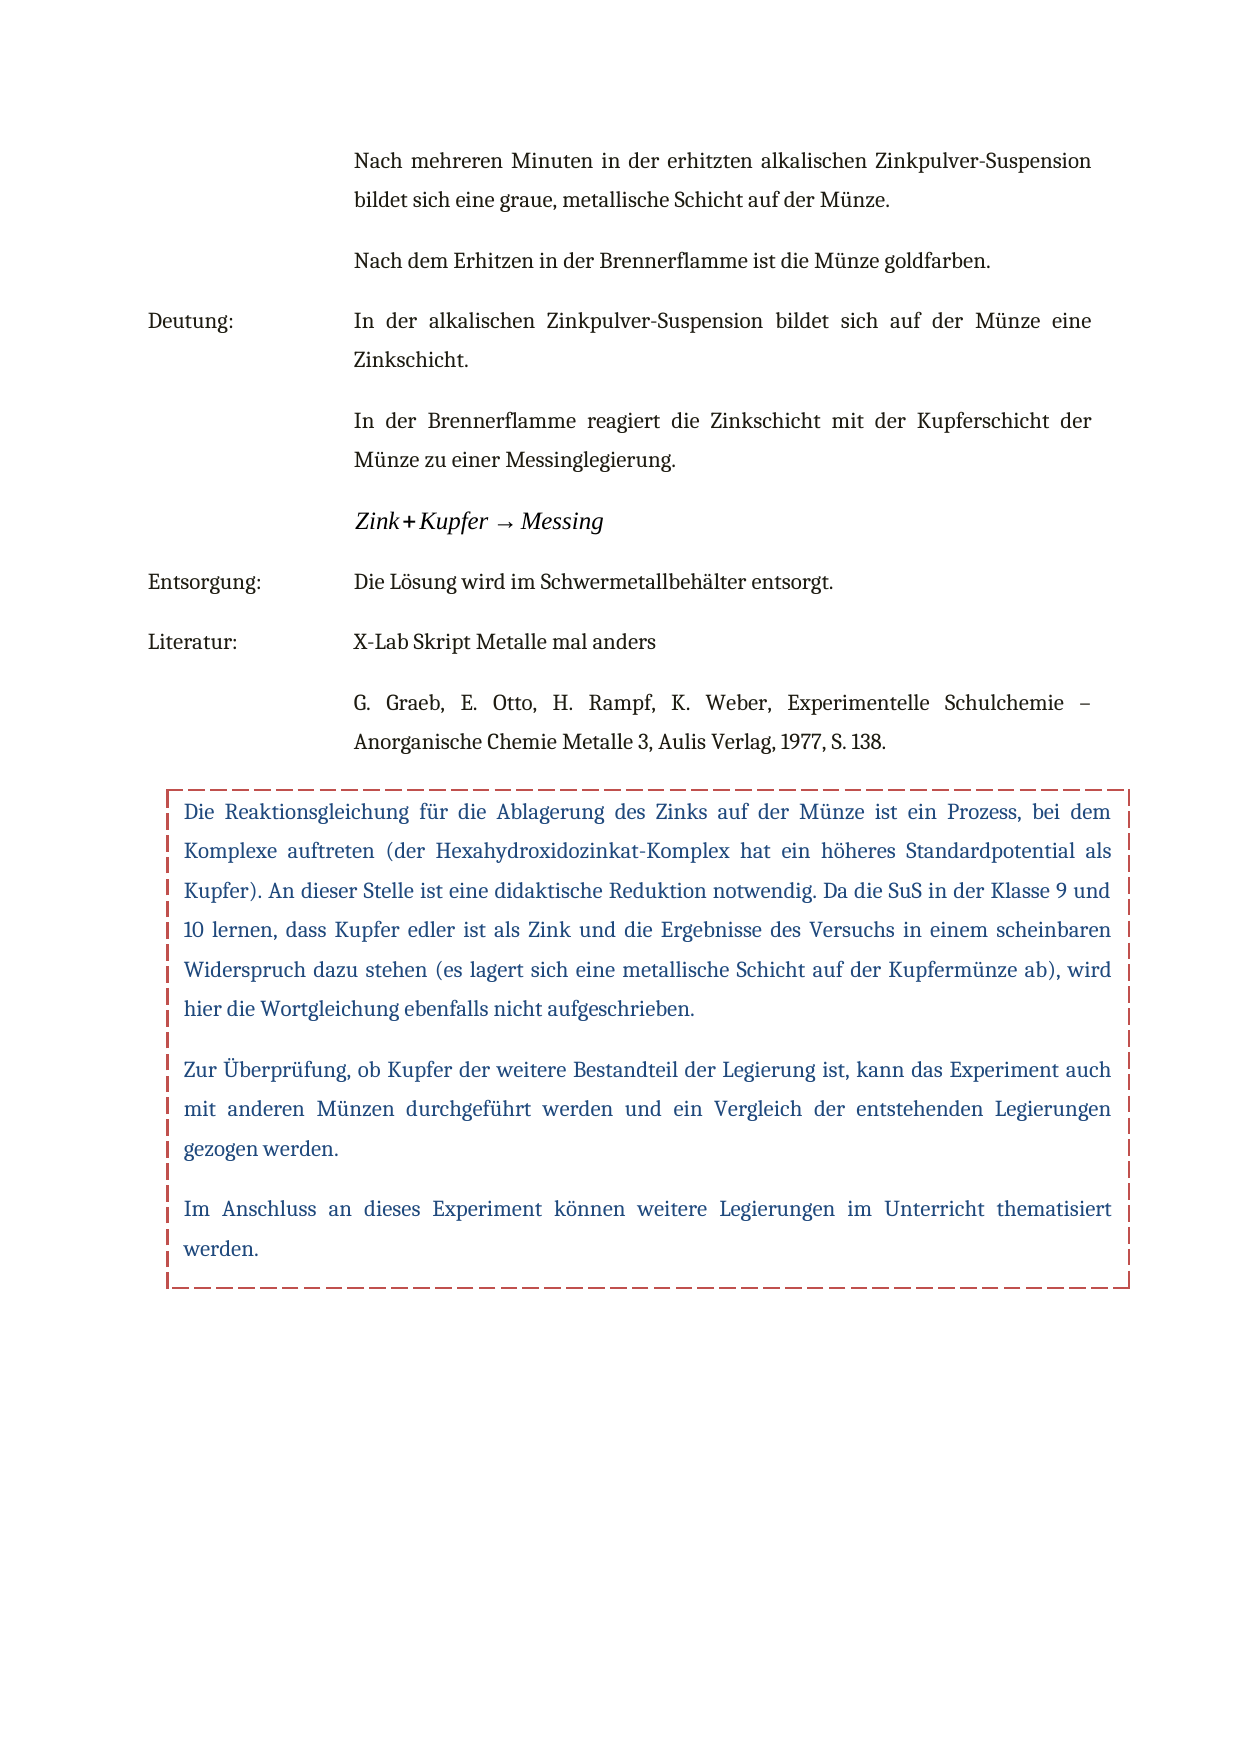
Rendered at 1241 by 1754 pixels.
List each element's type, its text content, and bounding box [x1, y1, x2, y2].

text Nach dem Erhitzen in der Brennerflamme ist die Münze goldfarben. [148, 247, 1093, 274]
text G. Graeb, E. Otto, H. Rampf, K. Weber, Experimentelle Schulchemie – Anorganische Chemie Metalle 3, Aulis Verlag, 1977, S. 138. [354, 689, 1093, 755]
text Nach mehreren Minuten in der erhitzten alkalischen Zinkpulver-Suspension bildet sich eine graue, metallische Schicht auf der Münze. [354, 148, 1093, 213]
text Entsorgung: Die Lösung wird im Schwermetallbehälter entsorgt. [148, 569, 1093, 595]
text Deutung: In der alkalischen Zinkpulver-Suspension bildet sich auf der Münze eine Zinkschicht. [148, 308, 1093, 373]
text In der Brennerflamme reagiert die Zinkschicht mit der Kupferschicht der Münze zu einer Messinglegierung. [148, 407, 1093, 473]
text Literatur: X-Lab Skript Metalle mal anders [148, 629, 1093, 656]
